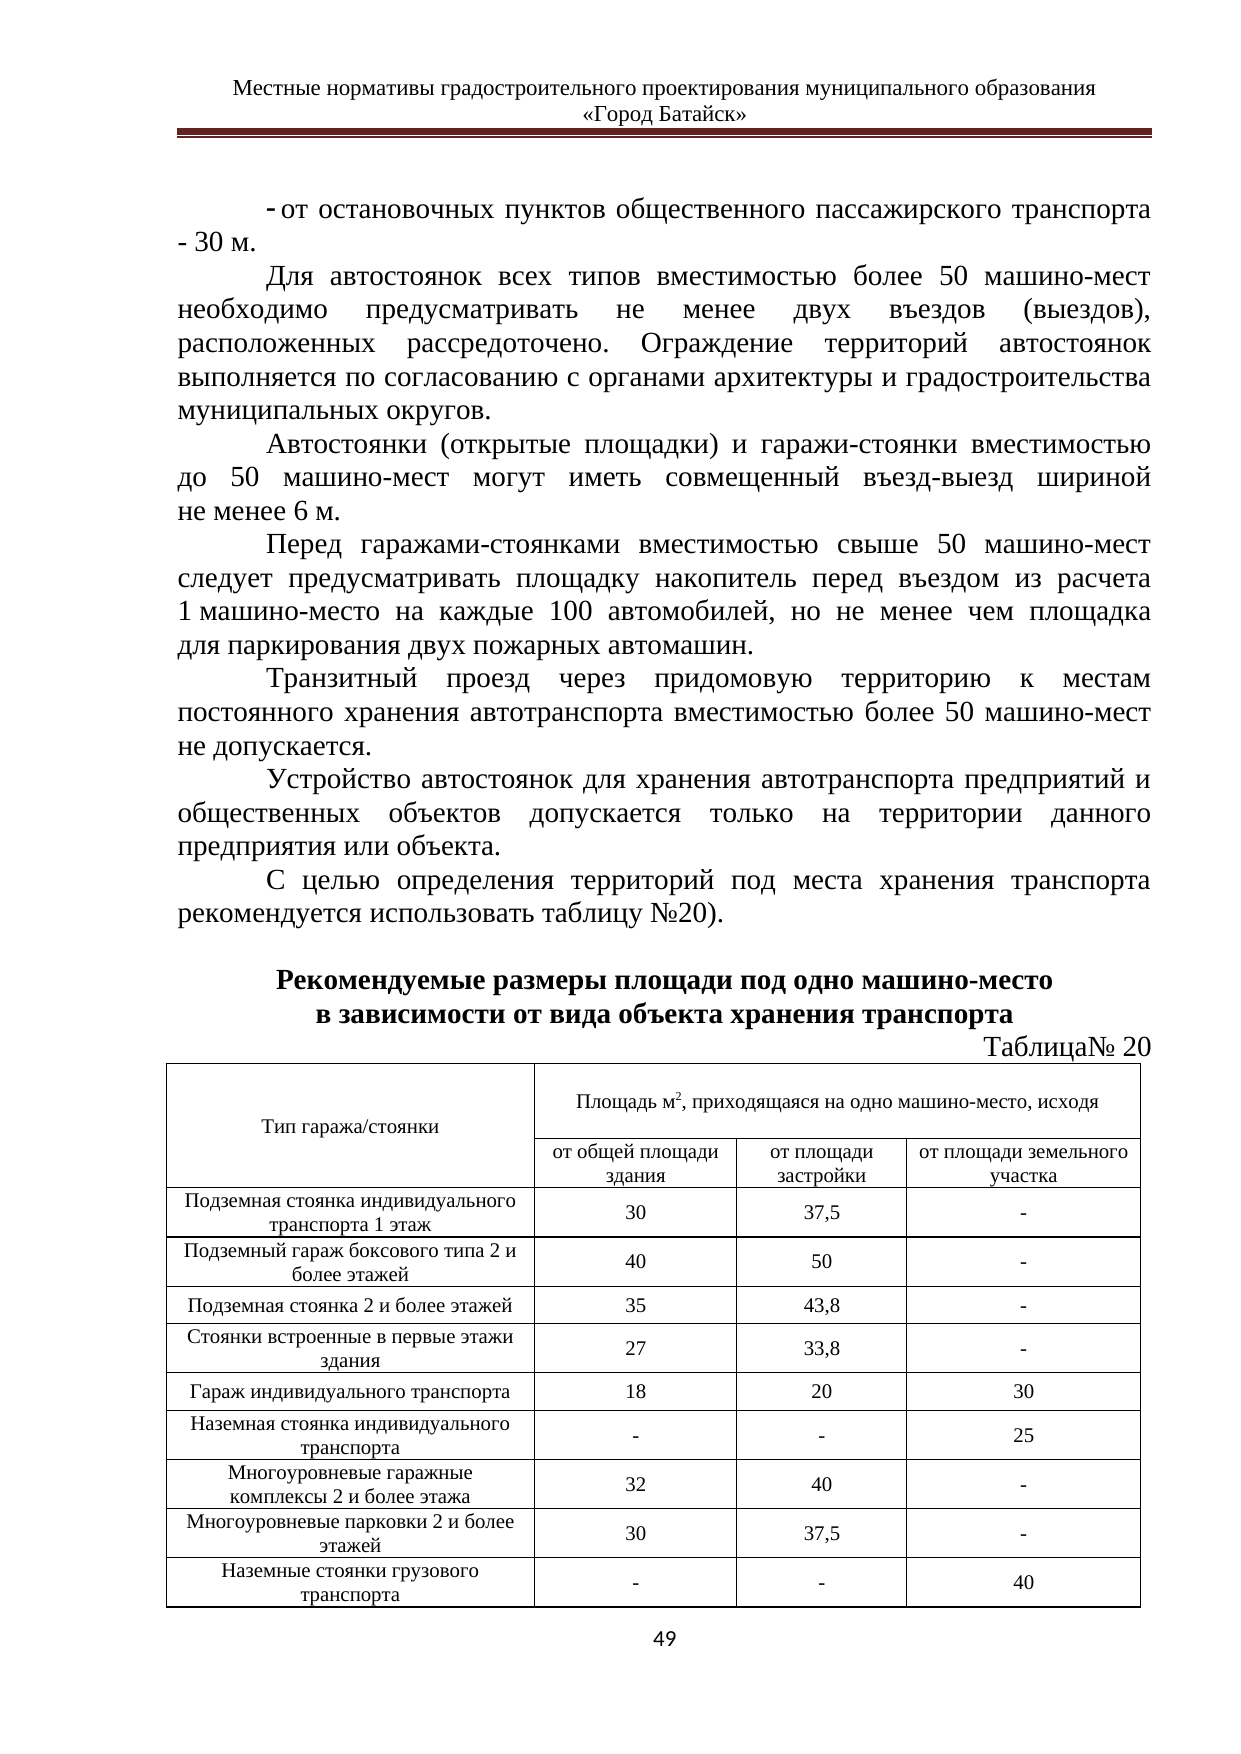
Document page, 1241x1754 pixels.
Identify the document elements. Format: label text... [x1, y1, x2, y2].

text Для автостоянок всех типов вместимостью более 50 машино-мест необходимо предусматривать не менее двух въездов (выездов), расположенных рассредоточено. Ограждение территорий автостоянок выполняется по согласованию с органами архитектуры и градостроительства муниципальных округов. [177, 258, 1152, 426]
table_cell Многоуровневые гаражные комплексы 2 и более этажа [167, 1460, 534, 1508]
table_cell - [535, 1411, 736, 1459]
table_header Площадь м2, приходящаяся на одно машино-место, исходя [535, 1064, 1140, 1138]
text С целью определения территорий под места хранения транспорта рекомендуется использовать таблицу №20). [177, 862, 1152, 929]
table_cell от общей площади здания [535, 1139, 736, 1187]
table_cell - [907, 1460, 1140, 1508]
text от остановочных пунктов общественного пассажирского транспорта - 30 м. [177, 191, 1152, 258]
text Устройство автостоянок для хранения автотранспорта предприятий и общественных объектов допускается только на территории данного предприятия или объекта. [177, 761, 1152, 862]
table_cell - [535, 1558, 736, 1606]
table_cell Многоуровневые парковки 2 и более этажей [167, 1509, 534, 1557]
text Перед гаражами-стоянками вместимостью свыше 50 машино-мест следует предусматривать площадку накопитель перед въездом из расчета 1 машино-место на каждые 100 автомобилей, но не менее чем площадка для паркирования двух пожарных автомашин. [177, 526, 1152, 661]
table_cell - [907, 1324, 1140, 1372]
text Автостоянки (открытые площадки) и гаражи-стоянки вместимостью до 50 машино-мест могут иметь совмещенный въезд-выезд шириной не менее 6 м. [177, 426, 1152, 526]
text Транзитный проезд через придомовую территорию к местам постоянного хранения автотранспорта вместимостью более 50 машино-мест не допускается. [177, 661, 1152, 761]
text Рекомендуемые размеры площади под одно машино-место в зависимости от вида объекта хранения транспорта [177, 962, 1152, 1029]
table_cell - [907, 1238, 1140, 1286]
table_cell Наземные стоянки грузового транспорта [167, 1558, 534, 1606]
table_cell Стоянки встроенные в первые этажи здания [167, 1324, 534, 1372]
table_cell Подземная стоянка 2 и более этажей [167, 1287, 534, 1323]
table_cell 33,8 [737, 1324, 906, 1372]
table_cell Гараж индивидуального транспорта [167, 1373, 534, 1410]
table_cell Подземная стоянка индивидуального транспорта 1 этаж [167, 1188, 534, 1236]
table_cell 30 [907, 1373, 1140, 1410]
table_cell - [737, 1558, 906, 1606]
table_cell - [907, 1188, 1140, 1236]
table_cell 50 [737, 1238, 906, 1286]
table_cell 40 [737, 1460, 906, 1508]
table_cell 30 [535, 1509, 736, 1557]
table_cell Наземная стоянка индивидуального транспорта [167, 1411, 534, 1459]
table_cell - [907, 1509, 1140, 1557]
table_cell 30 [535, 1188, 736, 1236]
table_cell 43,8 [737, 1287, 906, 1323]
table_cell Подземный гараж боксового типа 2 и более этажей [167, 1238, 534, 1286]
table_cell 40 [907, 1558, 1140, 1606]
table_cell - [737, 1411, 906, 1459]
table_header Тип гаража/стоянки [167, 1064, 534, 1187]
table_cell 20 [737, 1373, 906, 1410]
table_cell 40 [535, 1238, 736, 1286]
text Таблица№ 20 [177, 1029, 1152, 1063]
table_cell 35 [535, 1287, 736, 1323]
table_cell 25 [907, 1411, 1140, 1459]
table_cell 37,5 [737, 1188, 906, 1236]
table_cell 32 [535, 1460, 736, 1508]
table_cell от площади застройки [737, 1139, 906, 1187]
table_cell 27 [535, 1324, 736, 1372]
table_cell 37,5 [737, 1509, 906, 1557]
table_cell - [907, 1287, 1140, 1323]
table_cell 18 [535, 1373, 736, 1410]
table_cell от площади земельного участка [907, 1139, 1140, 1187]
